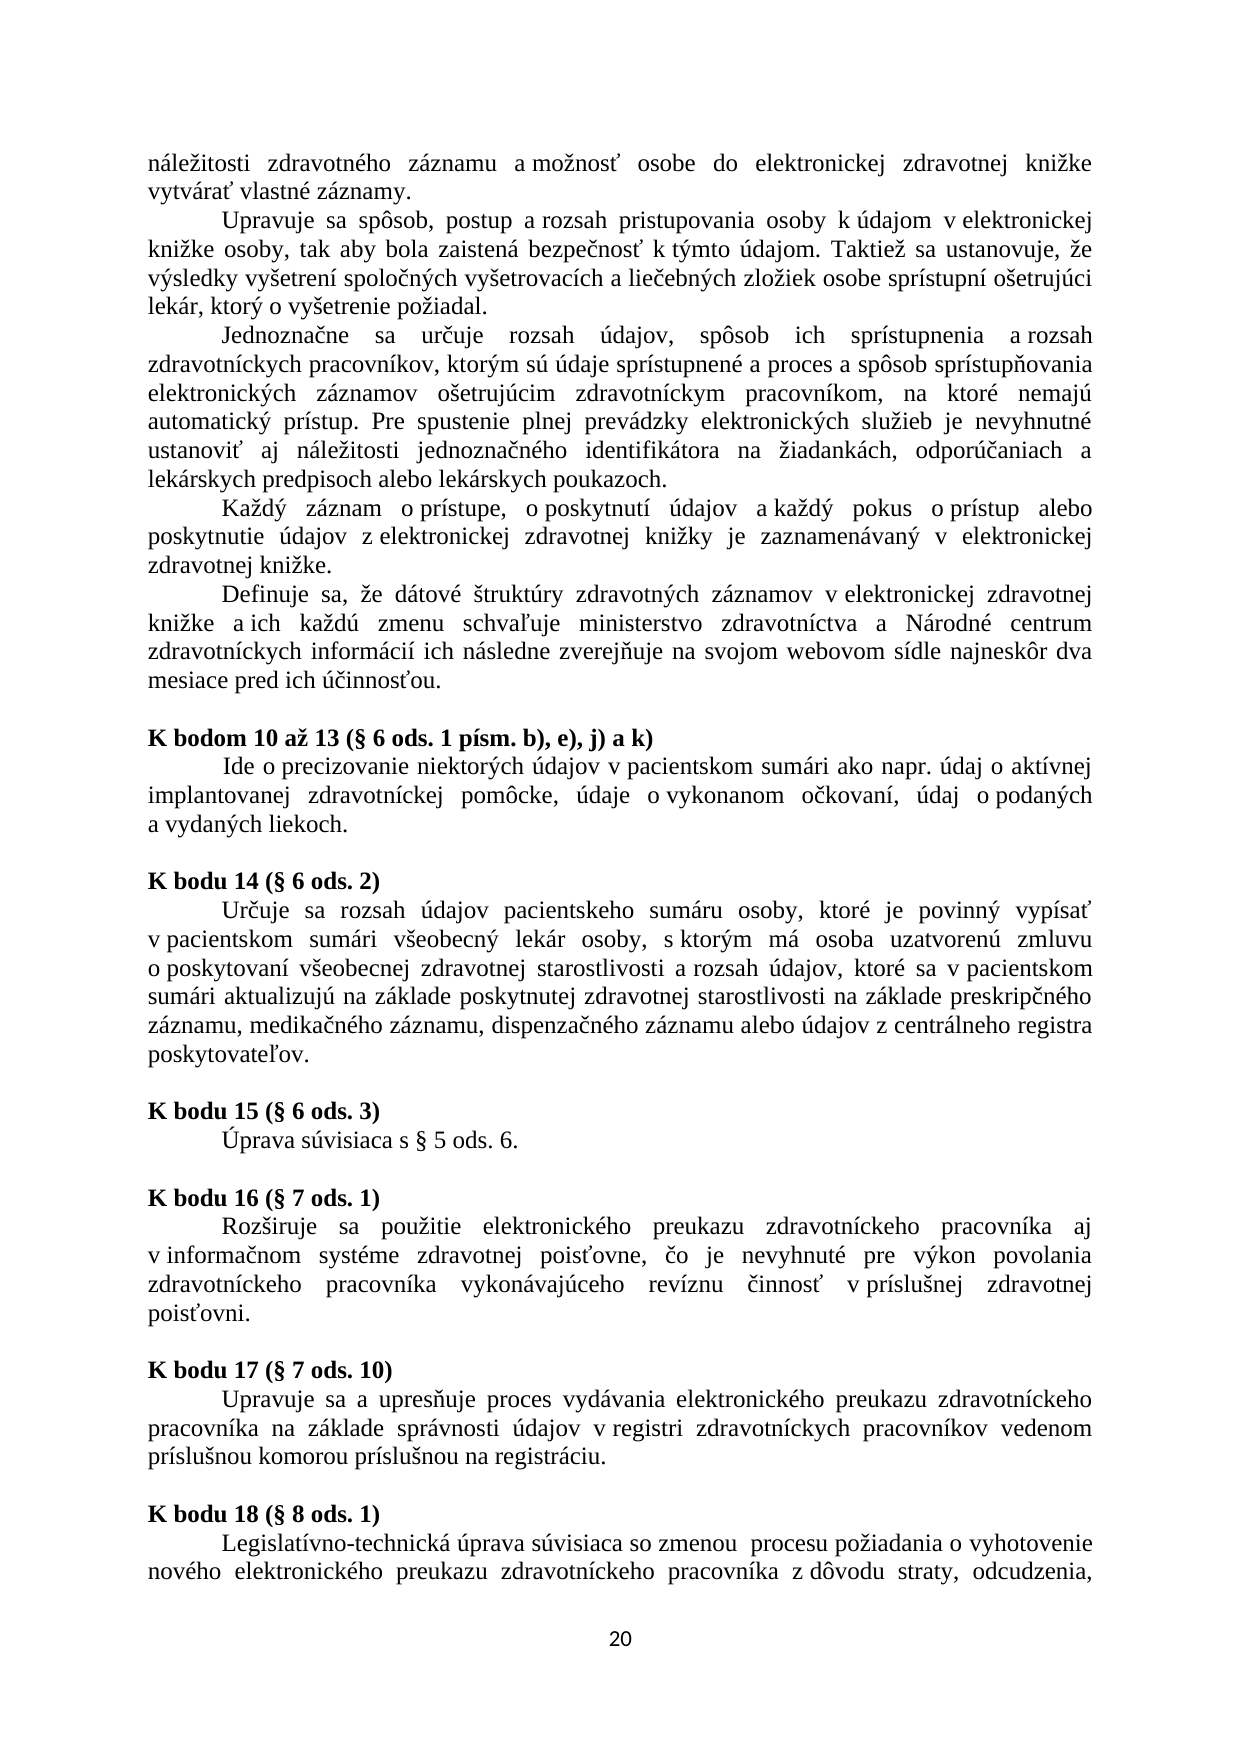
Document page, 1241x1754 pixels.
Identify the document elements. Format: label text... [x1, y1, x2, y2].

text Ide o precizovanie niektorých údajov v pacientskom sumári ako napr. údaj o aktívnej implantovanej zdravotníckej pomôcke, údaje o vykonanom očkovaní, údaj o podaných a vydaných liekoch. [148, 751, 1093, 838]
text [148, 148, 1093, 205]
text K bodu 16 (§ 7 ods. 1) [148, 1183, 1093, 1211]
text K bodom 10 až 13 (§ 6 ods. 1 písm. b), e), j) a k) [148, 723, 1093, 751]
text Každý záznam o prístupe, o poskytnutí údajov a každý pokus o prístup alebo poskytnutie údajov z elektronickej zdravotnej knižky je zaznamenávaný v elektronickej zdravotnej knižke. [148, 493, 1093, 579]
text Definuje sa, že dátové štruktúry zdravotných záznamov v elektronickej zdravotnej knižke a ich každú zmenu schvaľuje ministerstvo zdravotníctva a Národné centrum zdravotníckych informácií ich následne zverejňuje na svojom webovom sídle najneskôr dva mesiace pred ich účinnosťou. [148, 579, 1093, 694]
text K bodu 14 (§ 6 ods. 2) [148, 866, 1093, 895]
text K bodu 15 (§ 6 ods. 3) [148, 1096, 1093, 1125]
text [148, 1528, 1093, 1585]
text Určuje sa rozsah údajov pacientskeho sumáru osoby, ktoré je povinný vypísať v pacientskom sumári všeobecný lekár osoby, s ktorým má osoba uzatvorenú zmluvu o poskytovaní všeobecnej zdravotnej starostlivosti a rozsah údajov, ktoré sa v pacientskom sumári aktualizujú na základe poskytnutej zdravotnej starostlivosti na základe preskripčného záznamu, medikačného záznamu, dispenzačného záznamu alebo údajov z centrálneho registra poskytovateľov. [148, 895, 1093, 1068]
text Rozširuje sa použitie elektronického preukazu zdravotníckeho pracovníka aj v informačnom systéme zdravotnej poisťovne, čo je nevyhnuté pre výkon povolania zdravotníckeho pracovníka vykonávajúceho revíznu činnosť v príslušnej zdravotnej poisťovni. [148, 1211, 1093, 1326]
text Úprava súvisiaca s § 5 ods. 6. [148, 1125, 1093, 1154]
text Upravuje sa a upresňuje proces vydávania elektronického preukazu zdravotníckeho pracovníka na základe správnosti údajov v registri zdravotníckych pracovníkov vedenom príslušnou komorou príslušnou na registráciu. [148, 1384, 1093, 1470]
text K bodu 17 (§ 7 ods. 10) [148, 1355, 1093, 1384]
text K bodu 18 (§ 8 ods. 1) [148, 1499, 1093, 1528]
text Jednoznačne sa určuje rozsah údajov, spôsob ich sprístupnenia a rozsah zdravotníckych pracovníkov, ktorým sú údaje sprístupnené a proces a spôsob sprístupňovania elektronických záznamov ošetrujúcim zdravotníckym pracovníkom, na ktoré nemajú automatický prístup. Pre spustenie plnej prevádzky elektronických služieb je nevyhnutné ustanoviť aj náležitosti jednoznačného identifikátora na žiadankách, odporúčaniach a lekárskych predpisoch alebo lekárskych poukazoch. [148, 320, 1093, 493]
text Upravuje sa spôsob, postup a rozsah pristupovania osoby k údajom v elektronickej knižke osoby, tak aby bola zaistená bezpečnosť k týmto údajom. Taktiež sa ustanovuje, že výsledky vyšetrení spoločných vyšetrovacích a liečebných zložiek osobe sprístupní ošetrujúci lekár, ktorý o vyšetrenie požiadal. [148, 205, 1093, 320]
